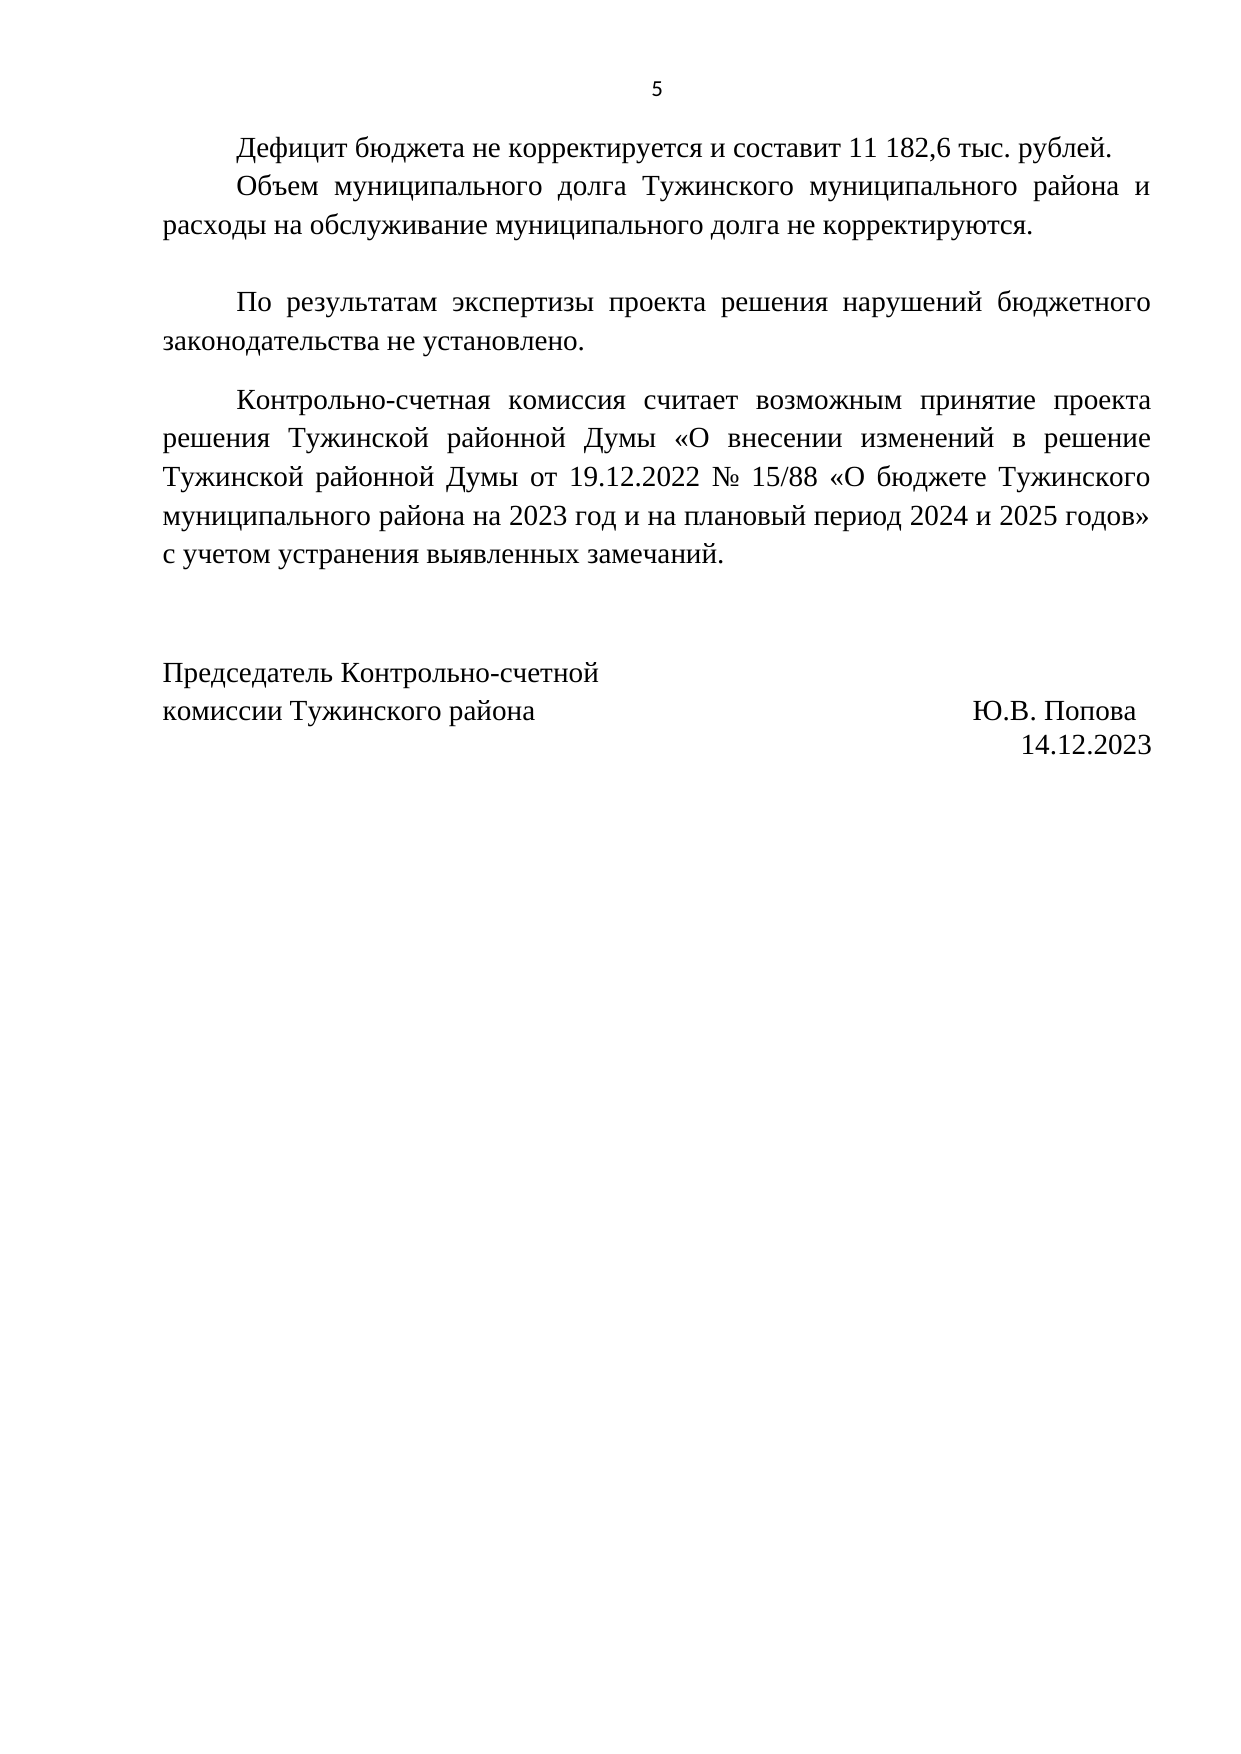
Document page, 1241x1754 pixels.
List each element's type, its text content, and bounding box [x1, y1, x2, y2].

text Председатель Контрольно-счетной [162, 655, 1152, 688]
text Контрольно-счетная комиссия считает возможным принятие проекта решения Тужинской районной Думы «О внесении изменений в решение Тужинской районной Думы от 19.12.2022 № 15/88 «О бюджете Тужинского муниципального района на 2023 год и на плановый период 2024 и 2025 годов» с учетом устранения выявленных замечаний. [162, 382, 1152, 570]
text По результатам экспертизы проекта решения нарушений бюджетного законодательства не установлено. [162, 284, 1152, 356]
text Объем муниципального долга Тужинского муниципального района и расходы на обслуживание муниципального долга не корректируются. [162, 168, 1152, 241]
text комиссии Тужинского района Ю.В. Попова [162, 693, 1152, 727]
text Дефицит бюджета не корректируется и составит 11 182,6 тыс. рублей. [162, 130, 1152, 163]
text 14.12.2023 [162, 727, 1152, 761]
